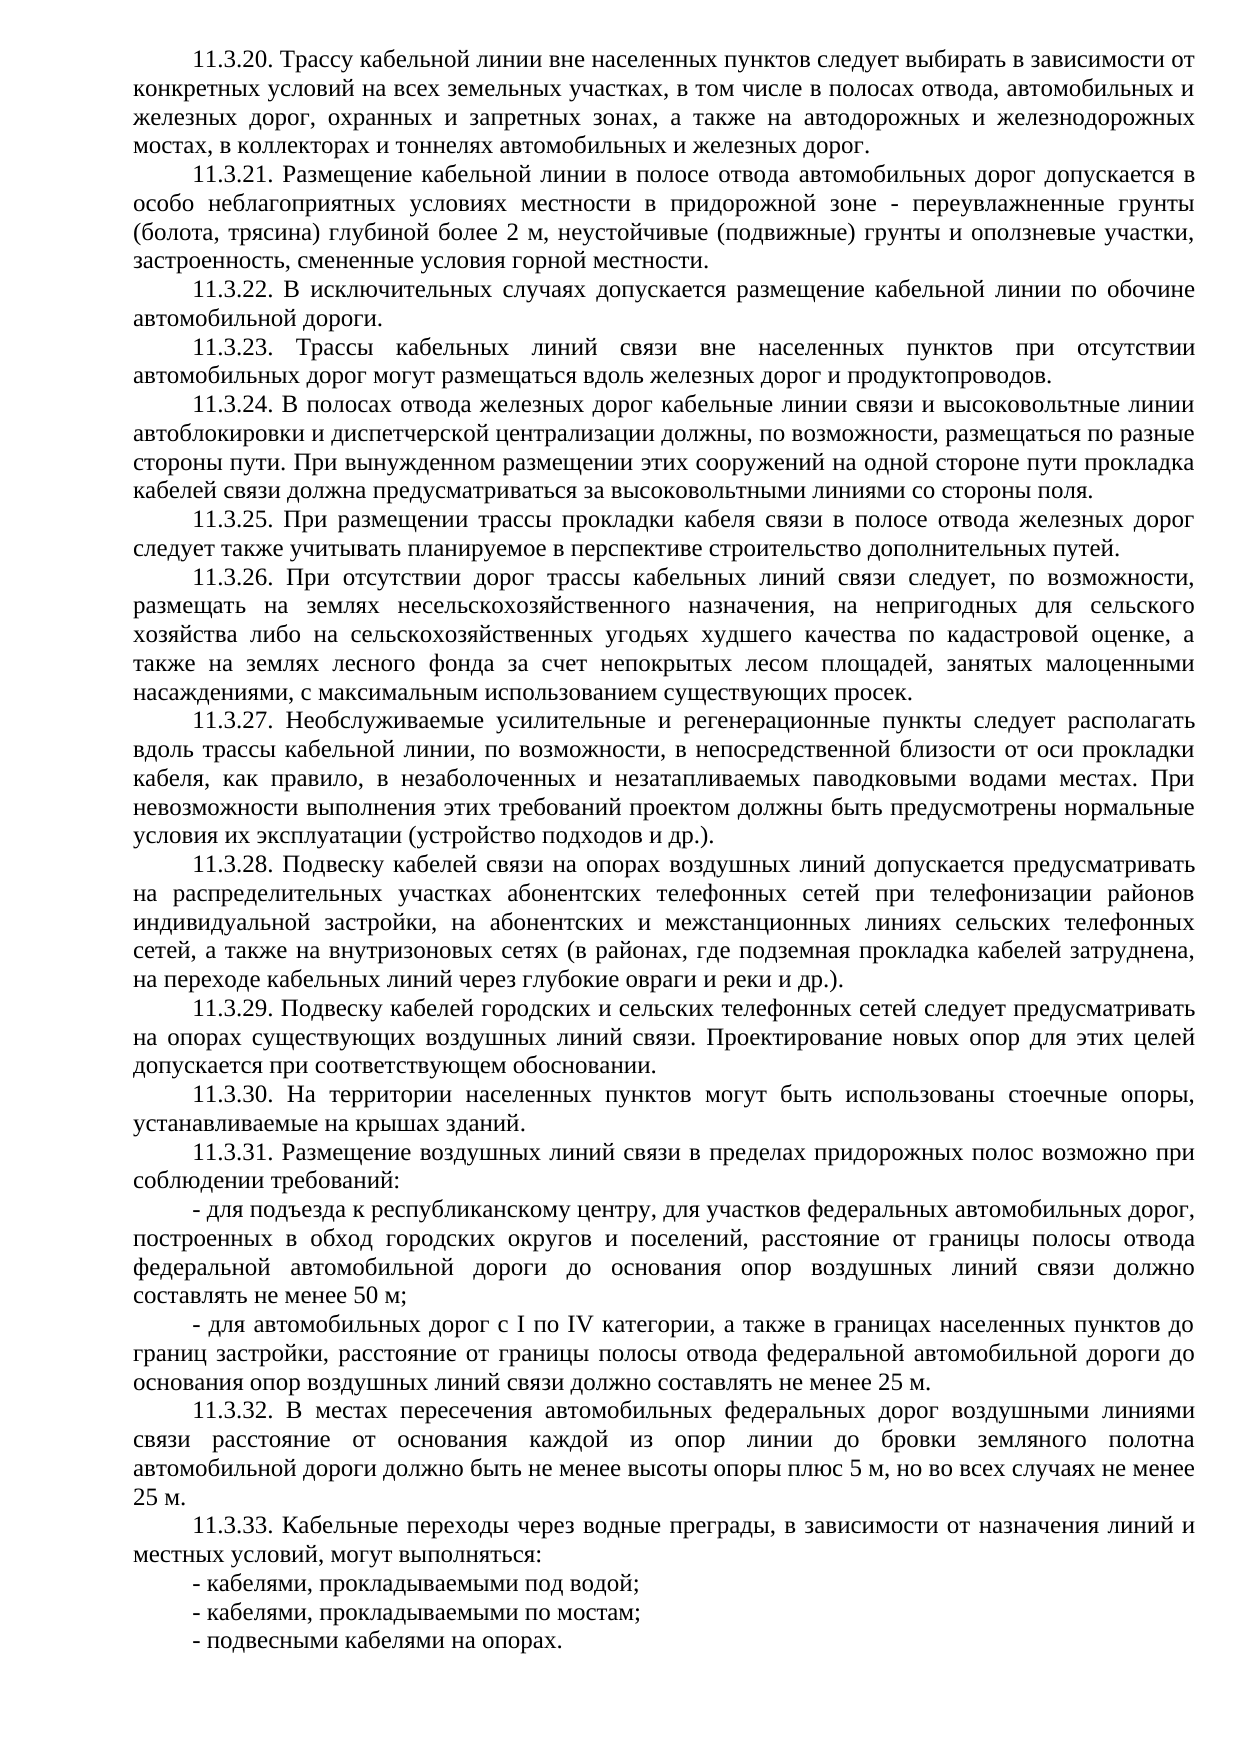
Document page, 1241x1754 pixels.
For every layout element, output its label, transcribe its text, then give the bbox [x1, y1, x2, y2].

text 11.3.32. В местах пересечения автомобильных федеральных дорог воздушными линиями связи расстояние от основания каждой из опор линии до бровки земляного полотна автомобильной дороги должно быть не менее высоты опоры плюс 5 м, но во всех случаях не менее 25 м. [133, 1396, 1196, 1511]
text 11.3.29. Подвеску кабелей городских и сельских телефонных сетей следует предусматривать на опорах существующих воздушных линий связи. Проектирование новых опор для этих целей допускается при соответствующем обосновании. [133, 993, 1196, 1079]
text 11.3.33. Кабельные переходы через водные преграды, в зависимости от назначения линий и местных условий, могут выполняться: [133, 1511, 1196, 1568]
text - для автомобильных дорог с I по IV категории, а также в границах населенных пунктов до границ застройки, расстояние от границы полосы отвода федеральной автомобильной дороги до основания опор воздушных линий связи должно составлять не менее 25 м. [133, 1309, 1196, 1396]
text 11.3.22. В исключительных случаях допускается размещение кабельной линии по обочине автомобильной дороги. [133, 274, 1196, 332]
text - кабелями, прокладываемыми по мостам; [133, 1597, 1196, 1626]
text 11.3.28. Подвеску кабелей связи на опорах воздушных линий допускается предусматривать на распределительных участках абонентских телефонных сетей при телефонизации районов индивидуальной застройки, на абонентских и межстанционных линиях сельских телефонных сетей, а также на внутризоновых сетях (в районах, где подземная прокладка кабелей затруднена, на переходе кабельных линий через глубокие овраги и реки и др.). [133, 849, 1196, 993]
text 11.3.20. Трассу кабельной линии вне населенных пунктов следует выбирать в зависимости от конкретных условий на всех земельных участках, в том числе в полосах отвода, автомобильных и железных дорог, охранных и запретных зонах, а также на автодорожных и железнодорожных мостах, в коллекторах и тоннелях автомобильных и железных дорог. [133, 44, 1196, 159]
text 11.3.25. При размещении трассы прокладки кабеля связи в полосе отвода железных дорог следует также учитывать планируемое в перспективе строительство дополнительных путей. [133, 504, 1196, 562]
text 11.3.26. При отсутствии дорог трассы кабельных линий связи следует, по возможности, размещать на землях несельскохозяйственного назначения, на непригодных для сельского хозяйства либо на сельскохозяйственных угодьях худшего качества по кадастровой оценке, а также на землях лесного фонда за счет непокрытых лесом площадей, занятых малоценными насаждениями, с максимальным использованием существующих просек. [133, 562, 1196, 706]
text - кабелями, прокладываемыми под водой; [133, 1568, 1196, 1597]
text - для подъезда к республиканскому центру, для участков федеральных автомобильных дорог, построенных в обход городских округов и поселений, расстояние от границы полосы отвода федеральной автомобильной дороги до основания опор воздушных линий связи должно составлять не менее 50 м; [133, 1194, 1196, 1309]
text 11.3.31. Размещение воздушных линий связи в пределах придорожных полос возможно при соблюдении требований: [133, 1137, 1196, 1194]
text 11.3.27. Необслуживаемые усилительные и регенерационные пункты следует располагать вдоль трассы кабельной линии, по возможности, в непосредственной близости от оси прокладки кабеля, как правило, в незаболоченных и незатапливаемых паводковыми водами местах. При невозможности выполнения этих требований проектом должны быть предусмотрены нормальные условия их эксплуатации (устройство подходов и др.). [133, 706, 1196, 849]
text - подвесными кабелями на опорах. [133, 1626, 1196, 1654]
text 11.3.23. Трассы кабельных линий связи вне населенных пунктов при отсутствии автомобильных дорог могут размещаться вдоль железных дорог и продуктопроводов. [133, 332, 1196, 389]
text 11.3.30. На территории населенных пунктов могут быть использованы стоечные опоры, устанавливаемые на крышах зданий. [133, 1079, 1196, 1137]
text 11.3.21. Размещение кабельной линии в полосе отвода автомобильных дорог допускается в особо неблагоприятных условиях местности в придорожной зоне - переувлажненные грунты (болота, трясина) глубиной более 2 м, неустойчивые (подвижные) грунты и оползневые участки, застроенность, смененные условия горной местности. [133, 159, 1196, 274]
text 11.3.24. В полосах отвода железных дорог кабельные линии связи и высоковольтные линии автоблокировки и диспетчерской централизации должны, по возможности, размещаться по разные стороны пути. При вынужденном размещении этих сооружений на одной стороне пути прокладка кабелей связи должна предусматриваться за высоковольтными линиями со стороны поля. [133, 389, 1196, 504]
